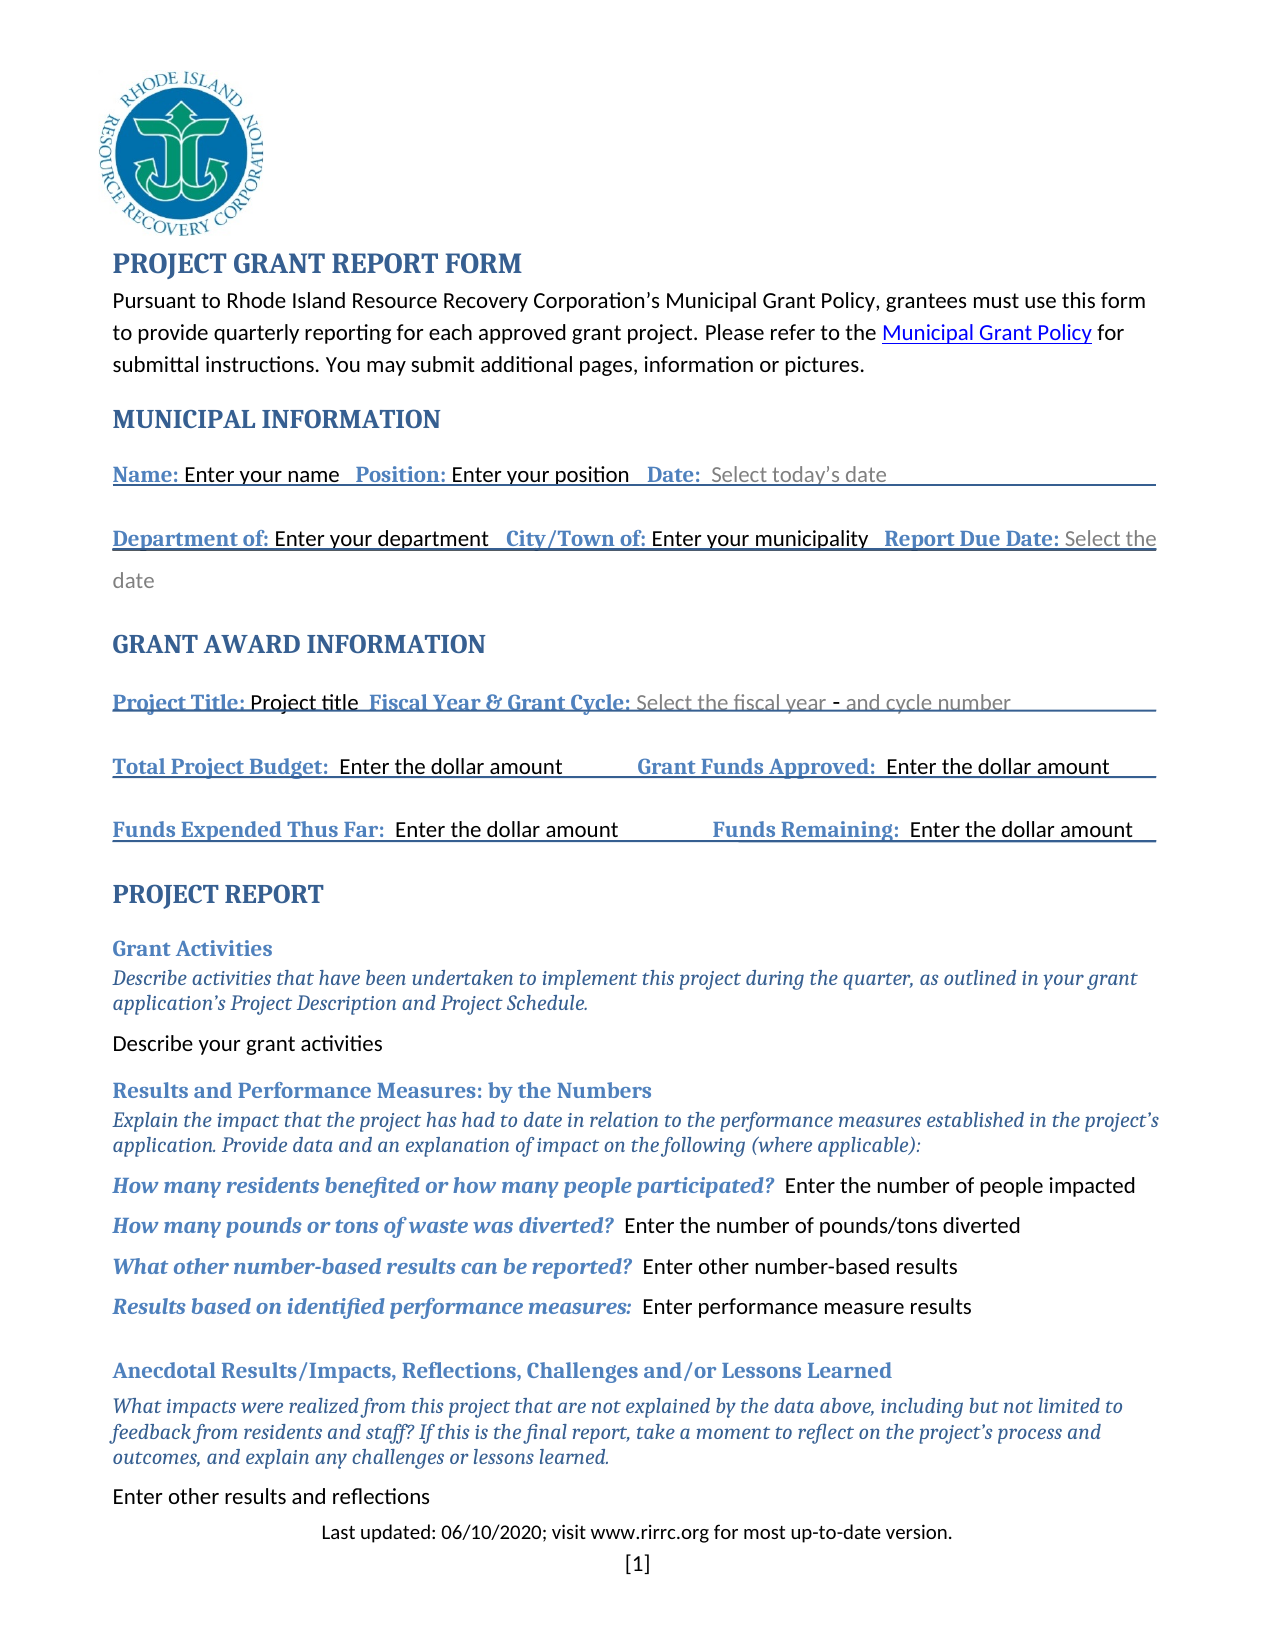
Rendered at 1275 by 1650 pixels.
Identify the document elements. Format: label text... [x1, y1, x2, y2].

subtitle Results and Performance Measures: by the Numbers [112, 1078, 1162, 1104]
text Explain the impact that the project has had to date in relation to the performance measures established in the project’s application. Provide data and an explanation of impact on the following (where applicable): [112, 1108, 1162, 1158]
picture [98, 70, 264, 236]
text Results based on identified performance measures: [112, 1292, 1162, 1320]
subtitle PROJECT GRANT Report Form [112, 248, 1162, 281]
text Describe activities that have been undertaken to implement this project during the quarter, as outlined in your grant application’s Project Description and Project Schedule. [112, 966, 1162, 1016]
text What impacts were realized from this project that are not explained by the data above, including but not limited to feedback from residents and staff? If this is the final report, take a moment to reflect on the project’s process and outcomes, and explain any challenges or lessons learned. [112, 1394, 1162, 1470]
text How many residents benefited or how many people participated? [112, 1171, 1162, 1199]
text Pursuant to Rhode Island Resource Recovery Corporation’s Municipal Grant Policy, grantees must use this form to provide quarterly reporting for each approved grant project. Please refer to the Municipal Grant Policy for submittal instructions. You may submit additional pages, information or pictures. [112, 286, 1162, 379]
subtitle Grant Activities [112, 936, 1162, 962]
text How many pounds or tons of waste was diverted? [112, 1211, 1162, 1239]
subtitle MUNICIPAL INFORMATION [112, 404, 1162, 435]
text Total Project Budget: Grant Funds Approved: [112, 752, 1162, 780]
text Funds Expended Thus Far: Funds Remaining: [112, 815, 1162, 843]
subtitle Anecdotal Results/Impacts, Reflections, Challenges and/or Lessons Learned [112, 1358, 1162, 1384]
text Project Title: Fiscal Year & Grant Cycle: - [112, 686, 1162, 716]
text Name: Position: Date: [112, 460, 1162, 488]
text What other number-based results can be reported? [112, 1252, 1162, 1280]
subtitle GRANT AWARD INFORMATION [112, 629, 1162, 660]
subtitle PROJECT REPORT [112, 879, 1162, 910]
text Department of: City/Town of: Report Due Date: [112, 524, 1162, 594]
